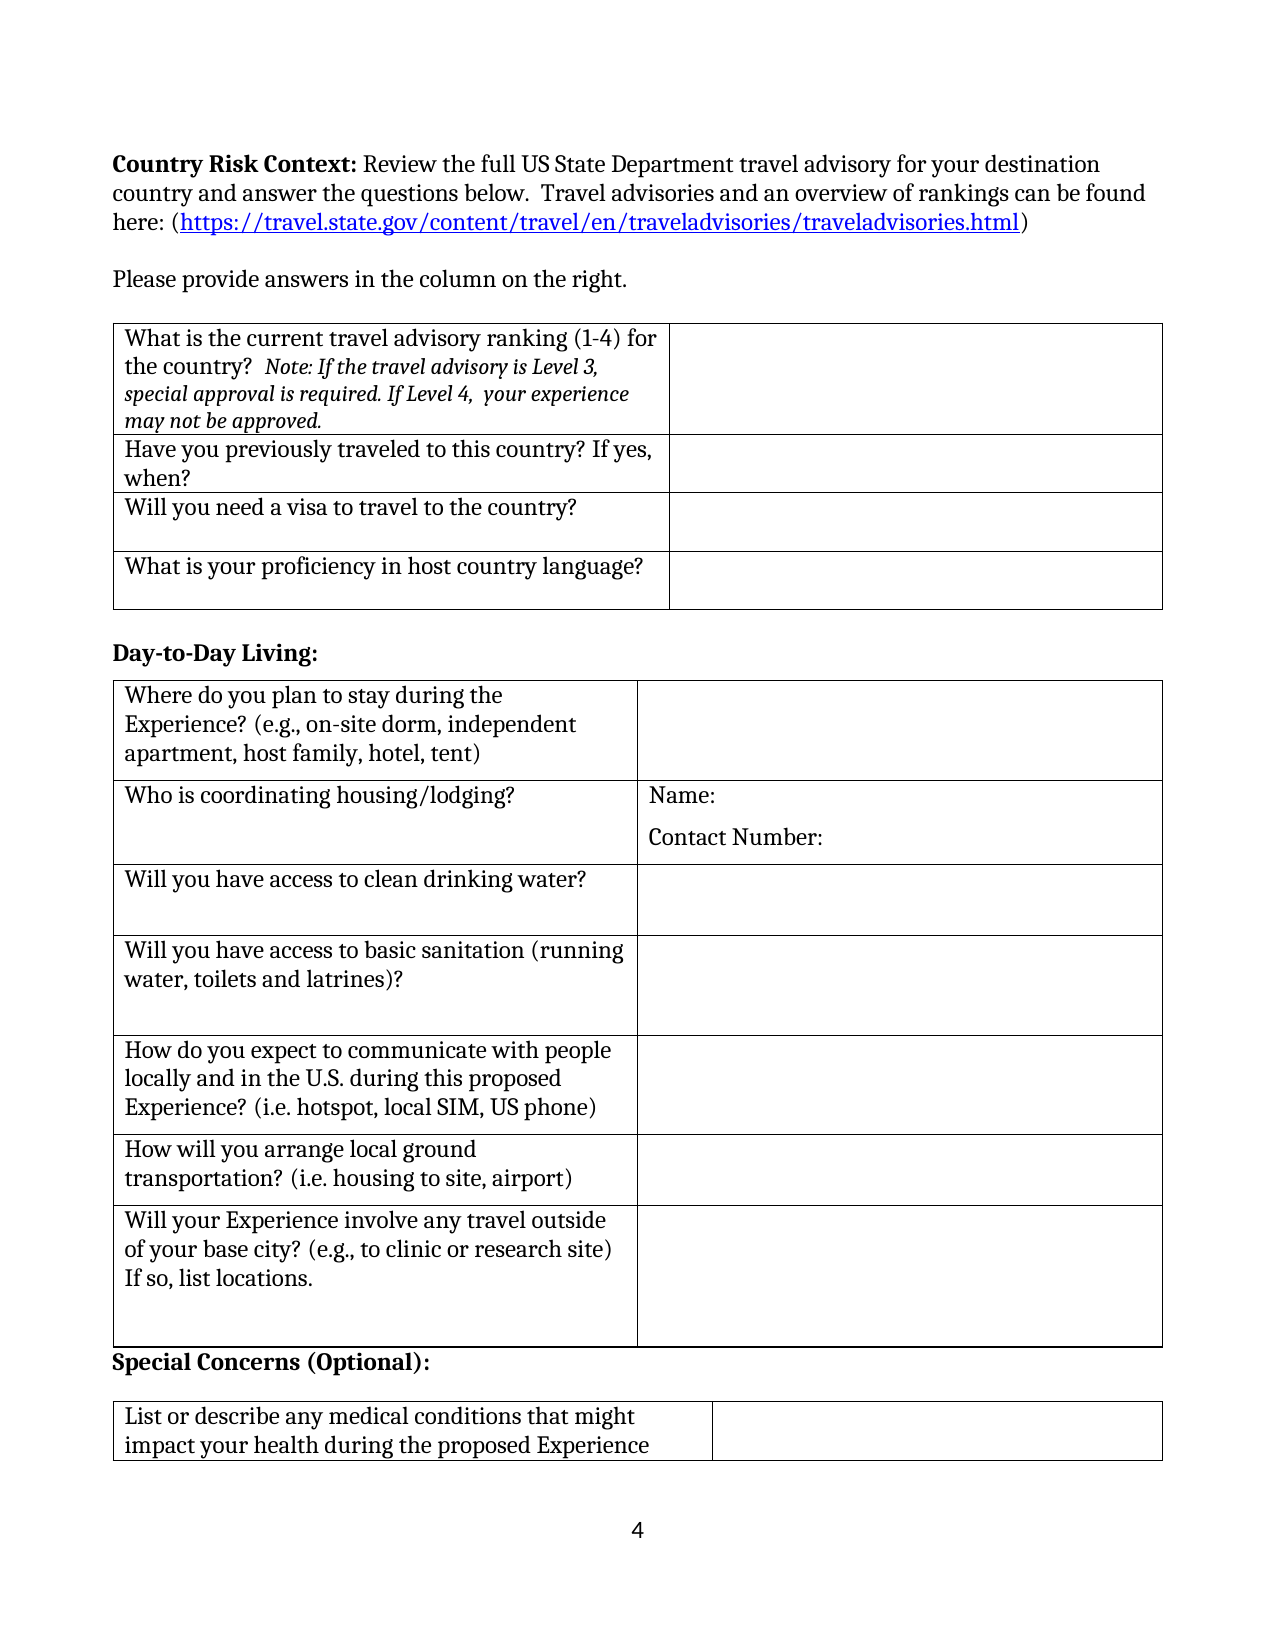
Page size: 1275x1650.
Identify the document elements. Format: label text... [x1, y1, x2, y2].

table_cell [670, 493, 1162, 551]
table_header What is the current travel advisory ranking (1-4) for the country? Note: If the travel advisory is Level 3, special approval is required. If Level 4, your experience may not be approved. [114, 324, 669, 434]
table_cell Will you have access to basic sanitation (running water, toilets and latrines)? [114, 936, 637, 1034]
table_cell How do you expect to communicate with people locally and in the U.S. during this proposed Experience? (i.e. hotspot, local SIM, US phone) [114, 1036, 637, 1134]
table_cell Who is coordinating housing/lodging? [114, 781, 637, 864]
table_cell What is your proficiency in host country language? [114, 552, 669, 609]
table_cell [638, 1206, 1162, 1346]
table_cell Will you need a visa to travel to the country? [114, 493, 669, 551]
table_cell [638, 1036, 1162, 1134]
text Country Risk Context: Review the full US State Department travel advisory for your destination country and answer the questions below. Travel advisories and an overview of rankings can be found here: (https://travel.state.gov/content/travel/en/traveladvisories/traveladvisories.html) [112, 150, 1162, 236]
table_header [670, 324, 1162, 434]
table_header Where do you plan to stay during the Experience? (e.g., on-site dorm, independent apartment, host family, hotel, tent) [114, 681, 637, 780]
table_cell Have you previously traveled to this country? If yes, when? [114, 435, 669, 492]
text Special Concerns (Optional): [112, 1347, 1162, 1376]
table_header [713, 1402, 1162, 1460]
table_cell [638, 1135, 1162, 1205]
table_cell [670, 435, 1162, 492]
table_cell [638, 936, 1162, 1034]
text Day-to-Day Living: [112, 639, 1162, 668]
table_cell Will you have access to clean drinking water? [114, 865, 637, 935]
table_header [114, 1402, 712, 1460]
table_cell How will you arrange local ground transportation? (i.e. housing to site, airport) [114, 1135, 637, 1205]
table_cell [670, 552, 1162, 609]
table_cell [638, 865, 1162, 935]
text Please provide answers in the column on the right. [112, 265, 1162, 294]
table_cell Will your Experience involve any travel outside of your base city? (e.g., to clinic or research site) If so, list locations. [114, 1206, 637, 1346]
table_header [638, 681, 1162, 780]
table_cell Name: Contact Number: [638, 781, 1162, 864]
